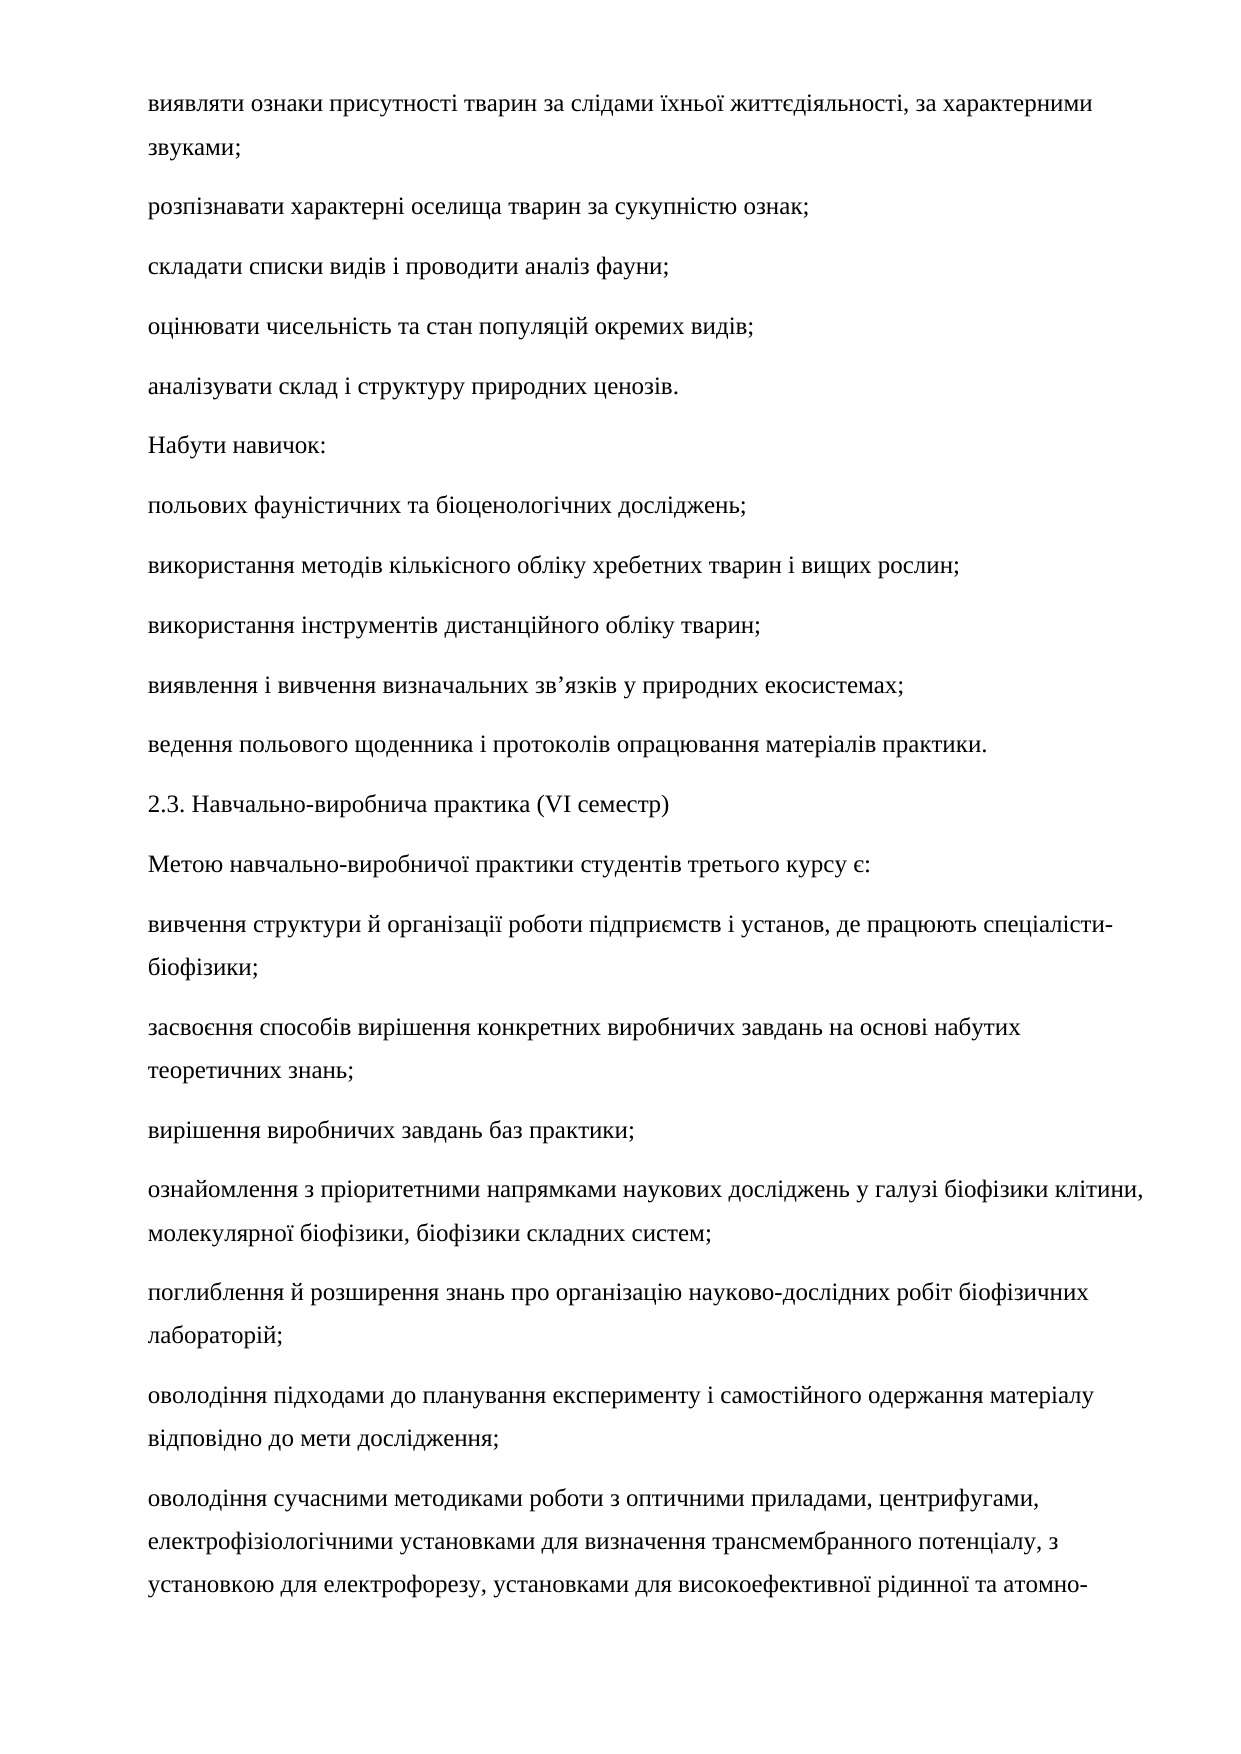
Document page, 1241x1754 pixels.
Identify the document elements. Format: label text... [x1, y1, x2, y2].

text ознайомлення з пріоритетними напрямками наукових досліджень у галузі біофізики клітини, молекулярної біофізики, біофізики складних систем; [148, 1174, 1152, 1246]
text засвоєння способів вирішення конкретних виробничих завдань на основі набутих теоретичних знань; [148, 1012, 1152, 1084]
text використання інструментів дистанційного обліку тварин; [148, 610, 1152, 639]
text вивчення структури й організації роботи підприємств і установ, де працюють спеціалісти-біофізики; [148, 909, 1152, 981]
text аналізувати склад і структуру природних ценозів. [148, 371, 1152, 399]
text оволодіння підходами до планування експерименту і самостійного одержання матеріалу відповідно до мети дослідження; [148, 1380, 1152, 1452]
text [148, 1483, 1152, 1598]
text вирішення виробничих завдань баз практики; [148, 1115, 1152, 1143]
text Метою навчально-виробничої практики студентів третього курсу є: [148, 849, 1152, 878]
text використання методів кількісного обліку хребетних тварин і вищих рослин; [148, 550, 1152, 579]
text виявлення і вивчення визначальних зв’язків у природних екосистемах; [148, 670, 1152, 698]
text розпізнавати характерні оселища тварин за сукупністю ознак; [148, 191, 1152, 220]
text оцінювати чисельність та стан популяцій окремих видів; [148, 311, 1152, 340]
text польових фауністичних та біоценологічних досліджень; [148, 490, 1152, 519]
text складати списки видів і проводити аналіз фауни; [148, 251, 1152, 280]
text виявляти ознаки присутності тварин за слідами їхньої життєдіяльності, за характерними звуками; [148, 88, 1152, 160]
text Набути навичок: [148, 431, 1152, 459]
text ведення польового щоденника і протоколів опрацювання матеріалів практики. [148, 729, 1152, 758]
text 2.3. Навчально-виробнича практика (VІ семестр) [148, 789, 1152, 818]
text поглиблення й розширення знань про організацію науково-дослідних робіт біофізичних лабораторій; [148, 1277, 1152, 1349]
